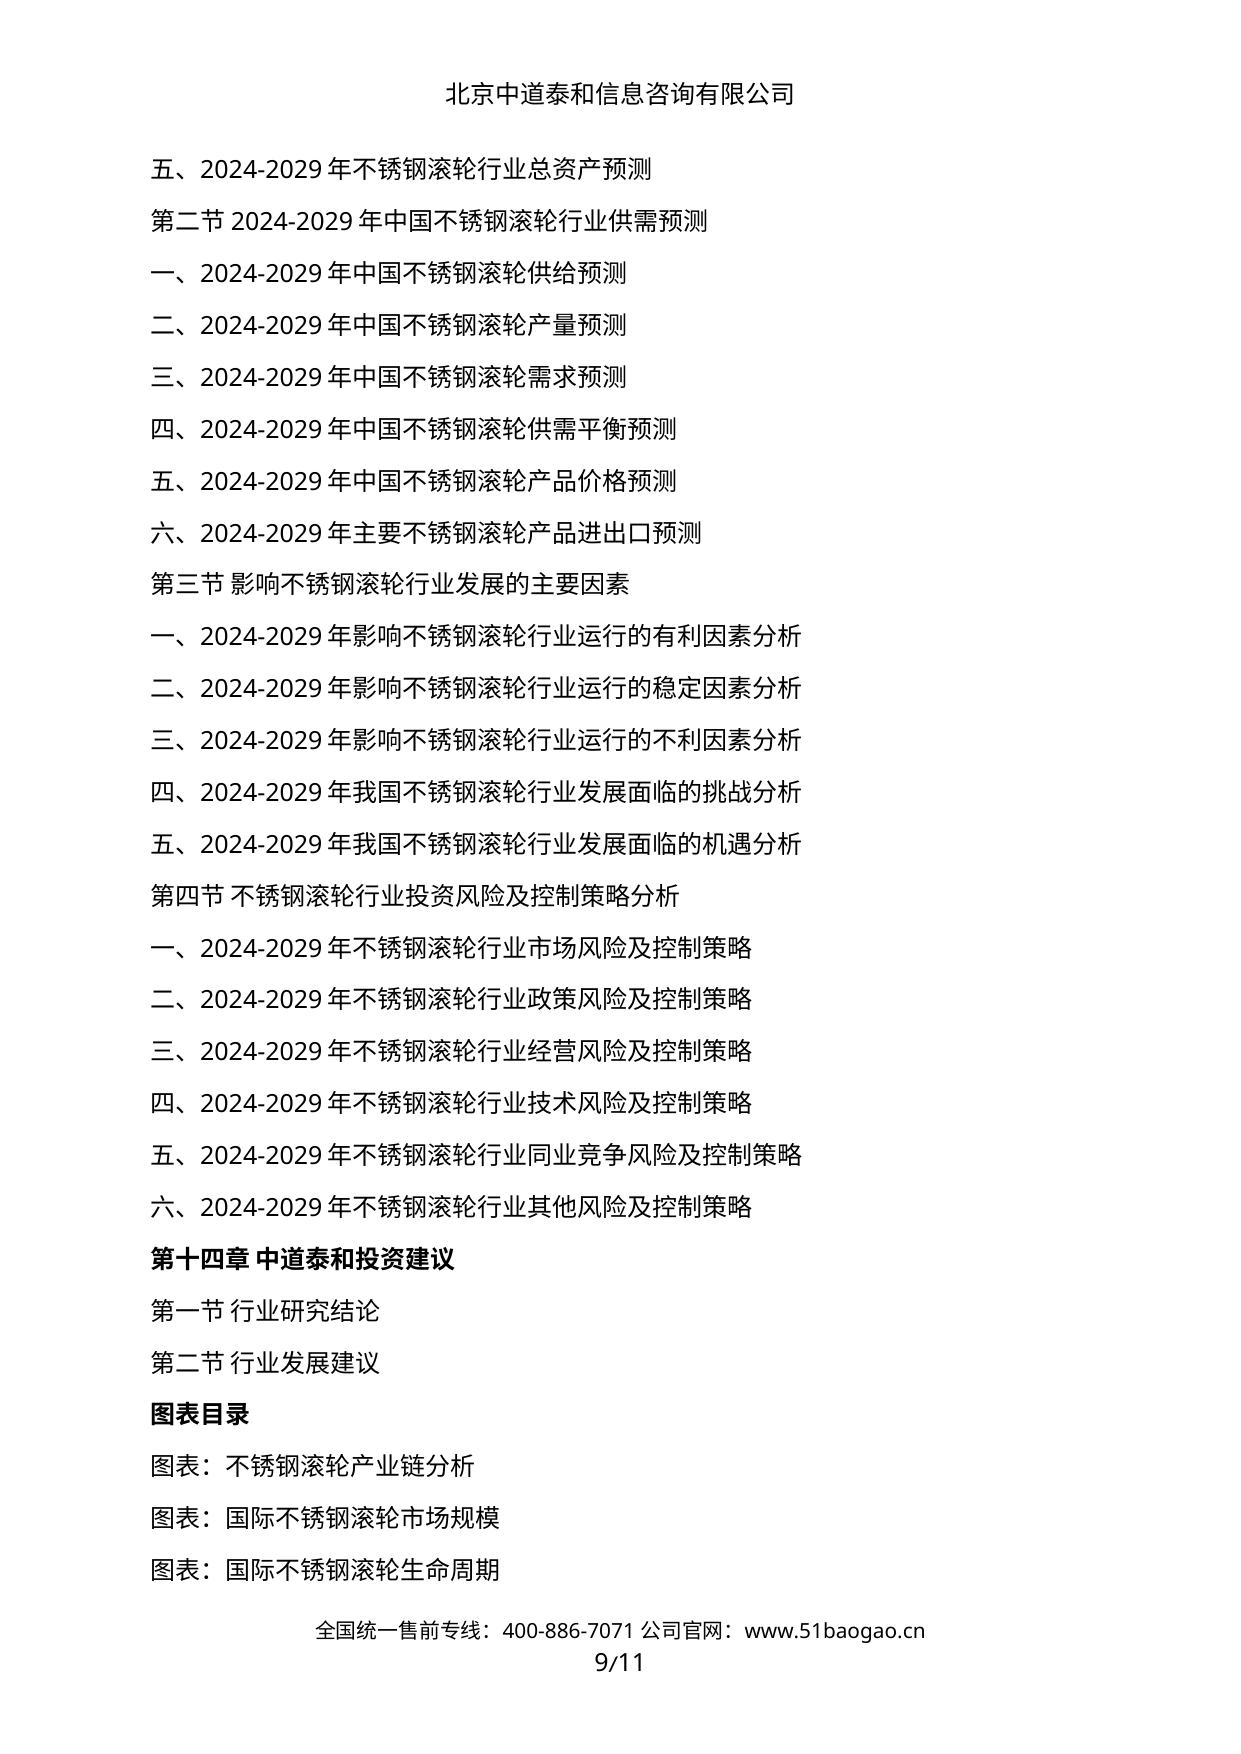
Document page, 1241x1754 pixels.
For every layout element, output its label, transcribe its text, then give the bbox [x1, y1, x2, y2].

text 三、2024-2029年不锈钢滚轮行业经营风险及控制策略 [150, 1032, 1090, 1068]
text 二、2024-2029年影响不锈钢滚轮行业运行的稳定因素分析 [150, 669, 1090, 705]
text 六、2024-2029年主要不锈钢滚轮产品进出口预测 [150, 513, 1090, 549]
text 四、2024-2029年中国不锈钢滚轮供需平衡预测 [150, 409, 1090, 446]
text 一、2024-2029年影响不锈钢滚轮行业运行的有利因素分析 [150, 617, 1090, 653]
text 四、2024-2029年我国不锈钢滚轮行业发展面临的挑战分析 [150, 772, 1090, 809]
text 第四节 不锈钢滚轮行业投资风险及控制策略分析 [150, 876, 1090, 912]
text 第三节 影响不锈钢滚轮行业发展的主要因素 [150, 565, 1090, 601]
text 图表：不锈钢滚轮产业链分析 [150, 1447, 1090, 1483]
text 三、2024-2029年中国不锈钢滚轮需求预测 [150, 357, 1090, 394]
text 第十四章 中道泰和投资建议 [150, 1239, 1090, 1276]
text 图表目录 [150, 1395, 1090, 1431]
text 五、2024-2029年中国不锈钢滚轮产品价格预测 [150, 461, 1090, 497]
text 二、2024-2029年中国不锈钢滚轮产量预测 [150, 306, 1090, 342]
text 第二节 行业发展建议 [150, 1343, 1090, 1379]
text 五、2024-2029年不锈钢滚轮行业同业竞争风险及控制策略 [150, 1136, 1090, 1172]
text 五、2024-2029年不锈钢滚轮行业总资产预测 [150, 150, 1090, 186]
text 第二节 2024-2029年中国不锈钢滚轮行业供需预测 [150, 202, 1090, 238]
text 四、2024-2029年不锈钢滚轮行业技术风险及控制策略 [150, 1084, 1090, 1120]
text 图表：国际不锈钢滚轮生命周期 [150, 1551, 1090, 1587]
text 第一节 行业研究结论 [150, 1291, 1090, 1327]
text 一、2024-2029年中国不锈钢滚轮供给预测 [150, 254, 1090, 290]
text 六、2024-2029年不锈钢滚轮行业其他风险及控制策略 [150, 1187, 1090, 1224]
text 图表：国际不锈钢滚轮市场规模 [150, 1499, 1090, 1535]
text 三、2024-2029年影响不锈钢滚轮行业运行的不利因素分析 [150, 721, 1090, 757]
text 二、2024-2029年不锈钢滚轮行业政策风险及控制策略 [150, 980, 1090, 1016]
text 五、2024-2029年我国不锈钢滚轮行业发展面临的机遇分析 [150, 824, 1090, 861]
text 一、2024-2029年不锈钢滚轮行业市场风险及控制策略 [150, 928, 1090, 964]
